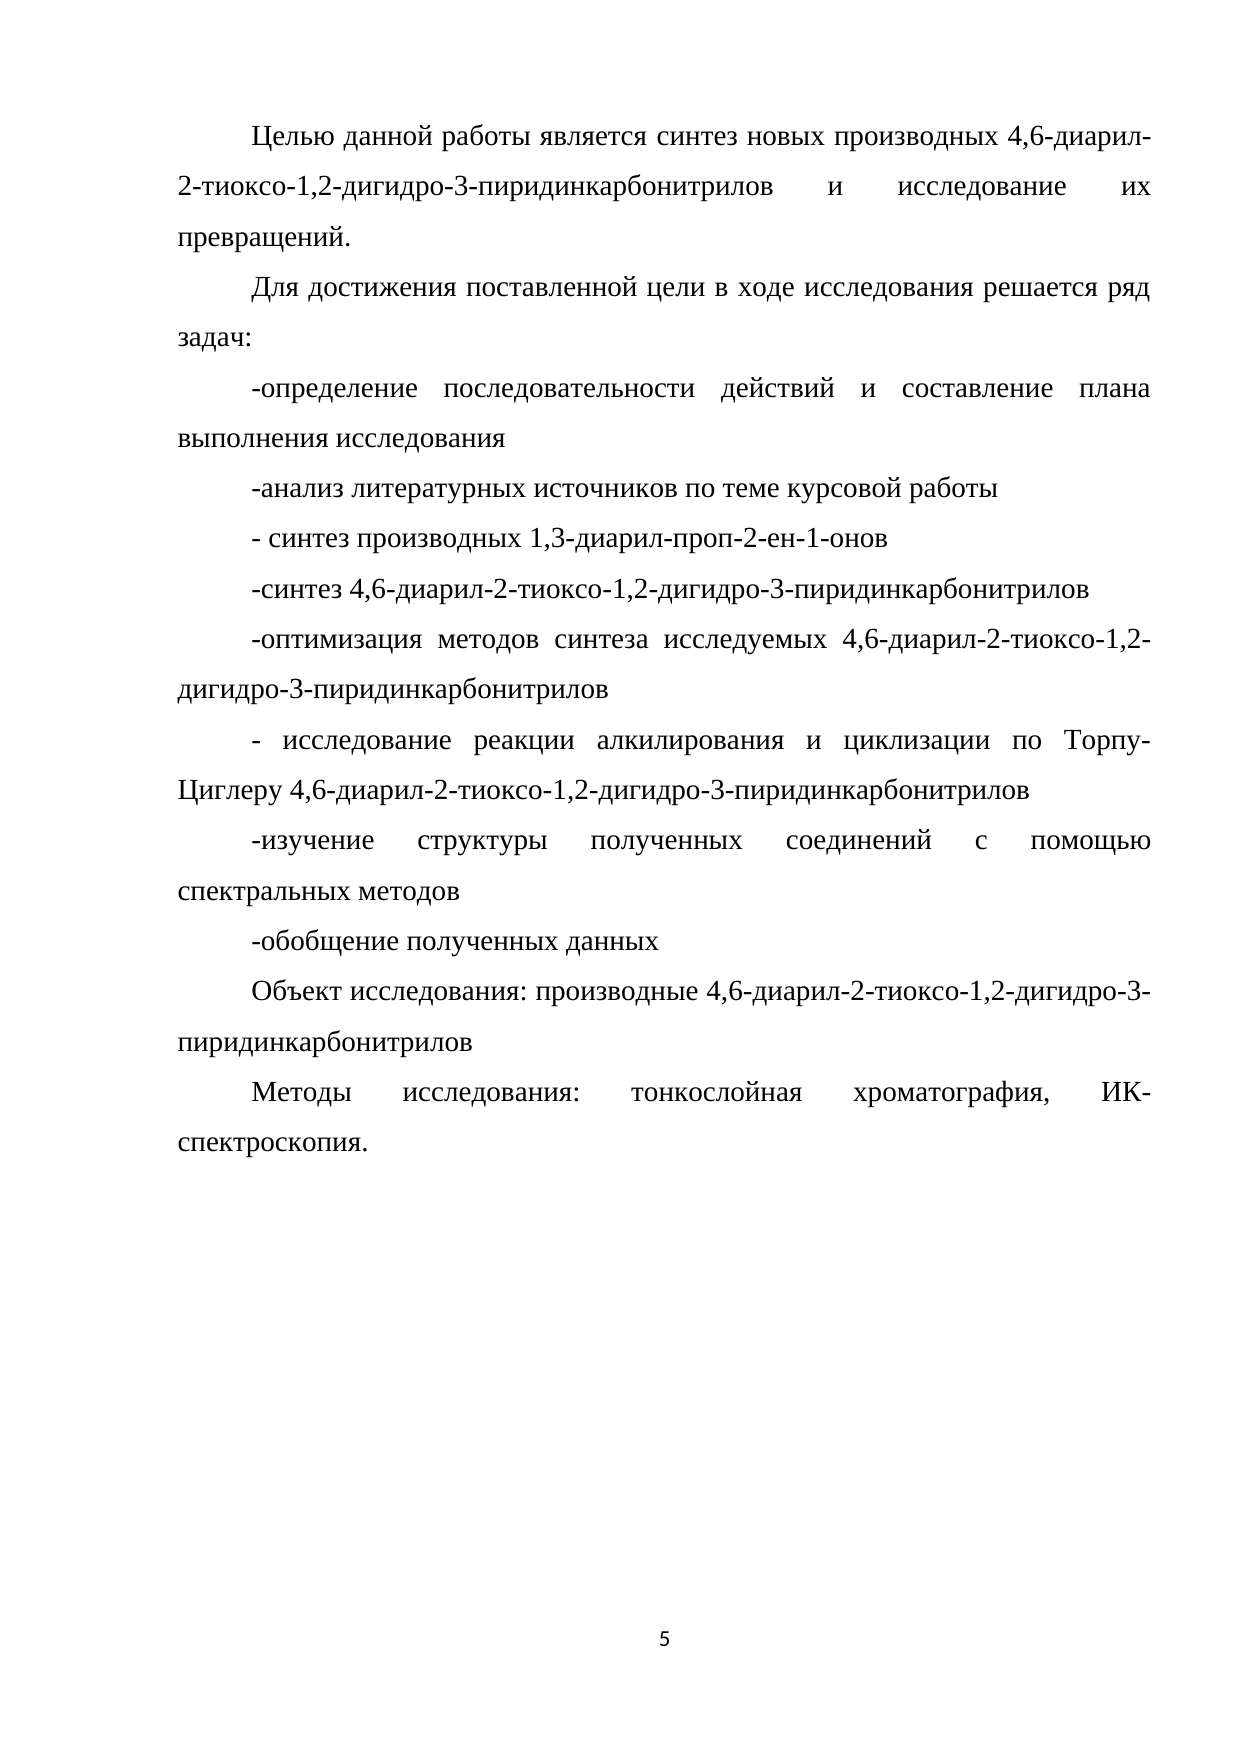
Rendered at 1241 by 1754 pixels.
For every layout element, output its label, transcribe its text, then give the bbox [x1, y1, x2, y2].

text Целью данной работы является синтез новых производных 4,6-диарил-2-тиоксо-1,2-дигидро-3-пиридинкарбонитрилов и исследование их превращений. [177, 118, 1152, 252]
text -обобщение полученных данных [177, 923, 1152, 957]
text Для достижения поставленной цели в ходе исследования решается ряд задач: [177, 269, 1152, 353]
text -анализ литературных источников по теме курсовой работы [177, 470, 1152, 504]
text Методы исследования: тонкослойная хроматография, ИК-спектроскопия. [177, 1074, 1152, 1158]
text -определение последовательности действий и составление плана выполнения исследования [177, 370, 1152, 453]
text -синтез 4,6-диарил-2-тиоксо-1,2-дигидро-3-пиридинкарбонитрилов [177, 571, 1152, 604]
text - исследование реакции алкилирования и циклизации по Торпу-Циглеру 4,6-диарил-2-тиоксо-1,2-дигидро-3-пиридинкарбонитрилов [177, 722, 1152, 806]
text -изучение структуры полученных соединений с помощью спектральных методов [177, 822, 1152, 906]
text - синтез производных 1,3-диарил-проп-2-ен-1-онов [177, 521, 1152, 554]
text -оптимизация методов синтеза исследуемых 4,6-диарил-2-тиоксо-1,2-дигидро-3-пиридинкарбонитрилов [177, 621, 1152, 705]
text Объект исследования: производные 4,6-диарил-2-тиоксо-1,2-дигидро-3-пиридинкарбонитрилов [177, 973, 1152, 1057]
